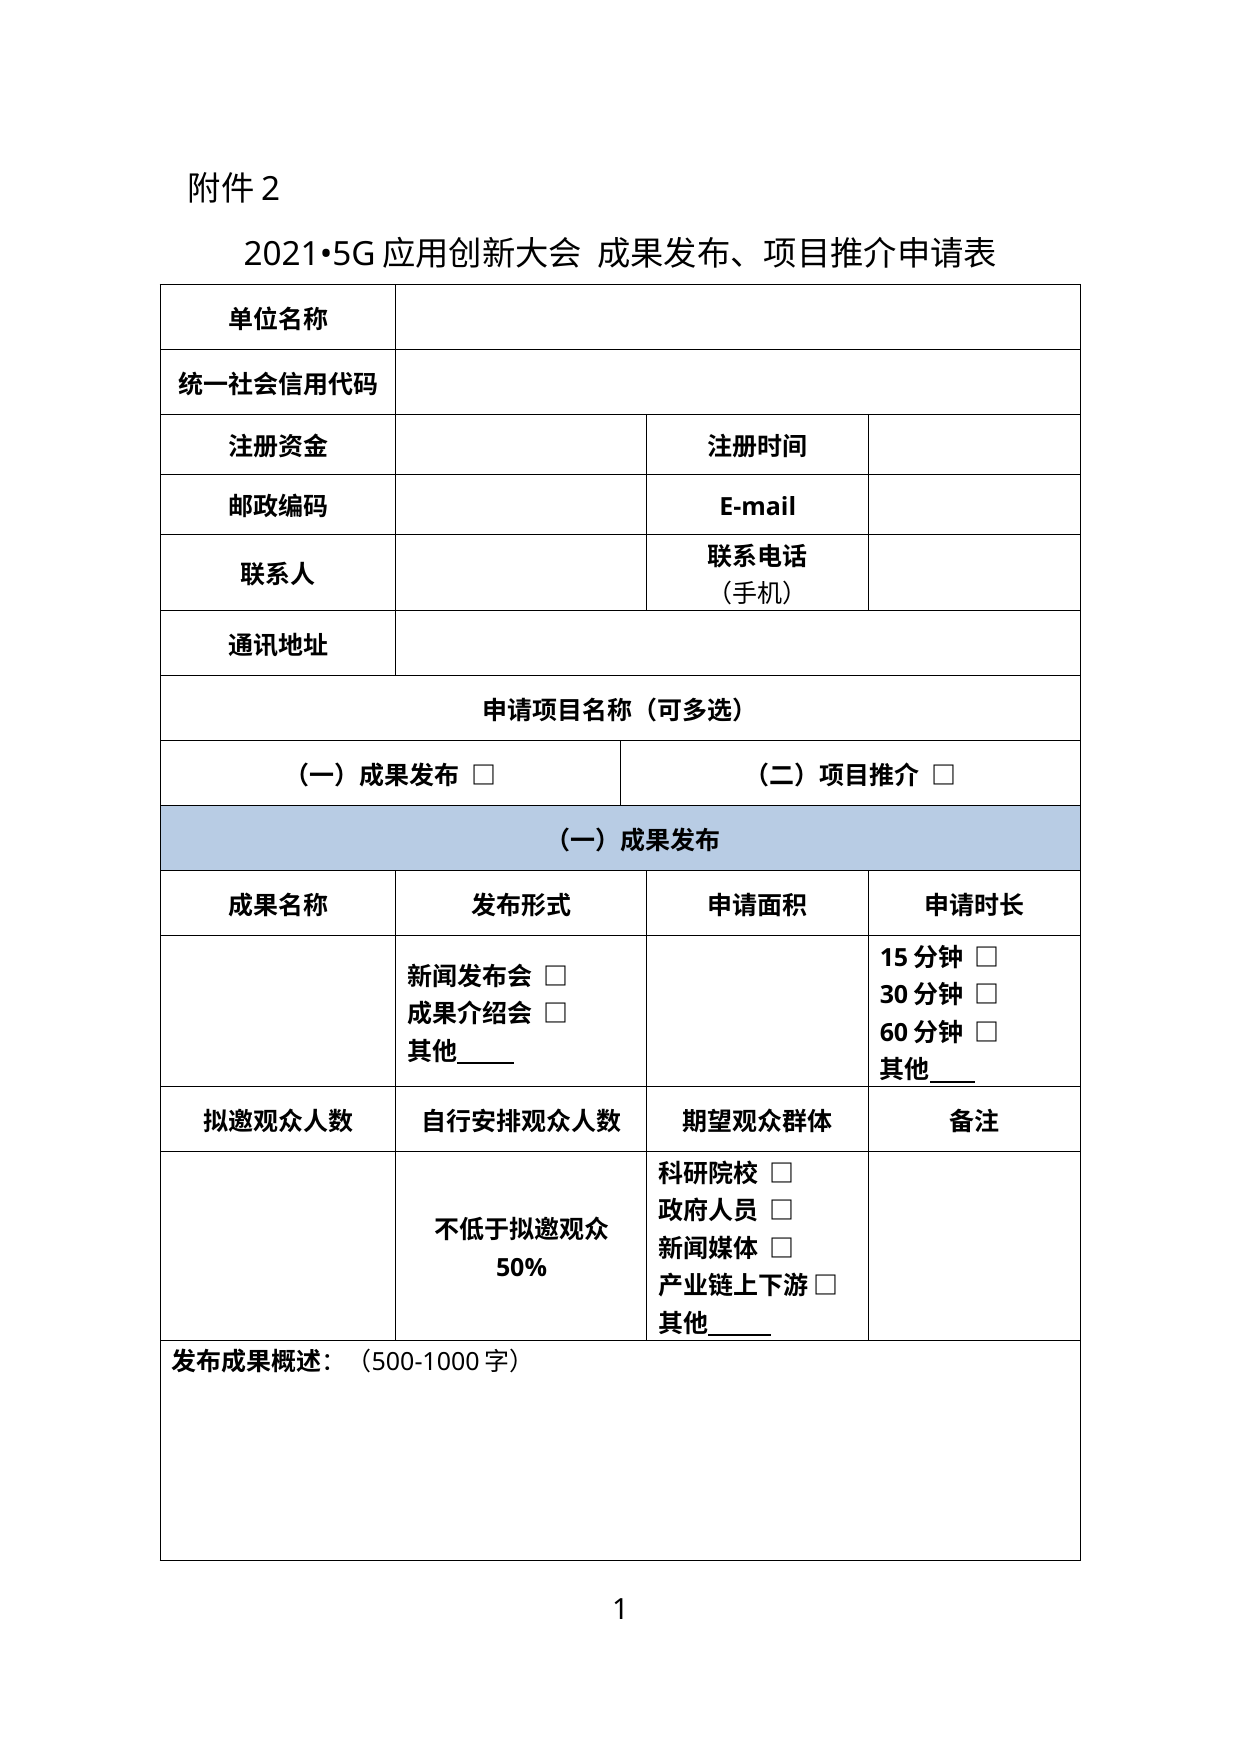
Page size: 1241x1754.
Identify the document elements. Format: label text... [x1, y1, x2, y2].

table_cell [396, 535, 646, 610]
table_cell [869, 415, 1080, 474]
table_cell 注册资金 [161, 415, 395, 474]
table_cell [161, 936, 395, 1086]
table_cell （一）成果发布 □ [161, 741, 620, 805]
table_cell 申请面积 [647, 871, 868, 935]
text 附件2 [187, 154, 1053, 219]
table_cell 自行安排观众人数 [396, 1087, 646, 1151]
table_cell 成果名称 [161, 871, 395, 935]
table_header [396, 285, 1080, 349]
table_cell [396, 611, 1080, 675]
table_cell 15分钟 □ 30分钟 □ 60分钟 □ 其他 [869, 936, 1080, 1086]
table_cell 发布成果概述：（500-1000字） [161, 1341, 1080, 1560]
table_header 单位名称 [161, 285, 395, 349]
table_cell 申请时长 [869, 871, 1080, 935]
table_cell 通讯地址 [161, 611, 395, 675]
table_cell 统一社会信用代码 [161, 350, 395, 414]
table_cell 联系电话 （手机） [647, 535, 868, 610]
table_cell 申请项目名称（可多选） [161, 676, 1080, 740]
table_cell [869, 475, 1080, 534]
table_cell [647, 936, 868, 1086]
table_cell 发布形式 [396, 871, 646, 935]
table_cell [396, 475, 646, 534]
table_cell [161, 1152, 395, 1340]
table_cell [396, 350, 1080, 414]
table_cell 拟邀观众人数 [161, 1087, 395, 1151]
table_cell 联系人 [161, 535, 395, 610]
table_cell 新闻发布会 □ 成果介绍会 □ 其他 [396, 936, 646, 1086]
table_cell （一）成果发布 [161, 806, 1080, 870]
table_cell 邮政编码 [161, 475, 395, 534]
table_cell [396, 415, 646, 474]
table_cell 期望观众群体 [647, 1087, 868, 1151]
table_cell [869, 1152, 1080, 1340]
table_cell [869, 535, 1080, 610]
text 2021•5G应用创新大会 成果发布、项目推介申请表 [187, 219, 1053, 284]
table_cell 备注 [869, 1087, 1080, 1151]
table_cell 注册时间 [647, 415, 868, 474]
table_cell 科研院校 □ 政府人员 □ 新闻媒体 □ 产业链上下游 □ 其他 [647, 1152, 868, 1340]
table_cell E-mail [647, 475, 868, 534]
table_cell （二）项目推介 □ [621, 741, 1080, 805]
table_cell 不低于拟邀观众50% [396, 1152, 646, 1340]
